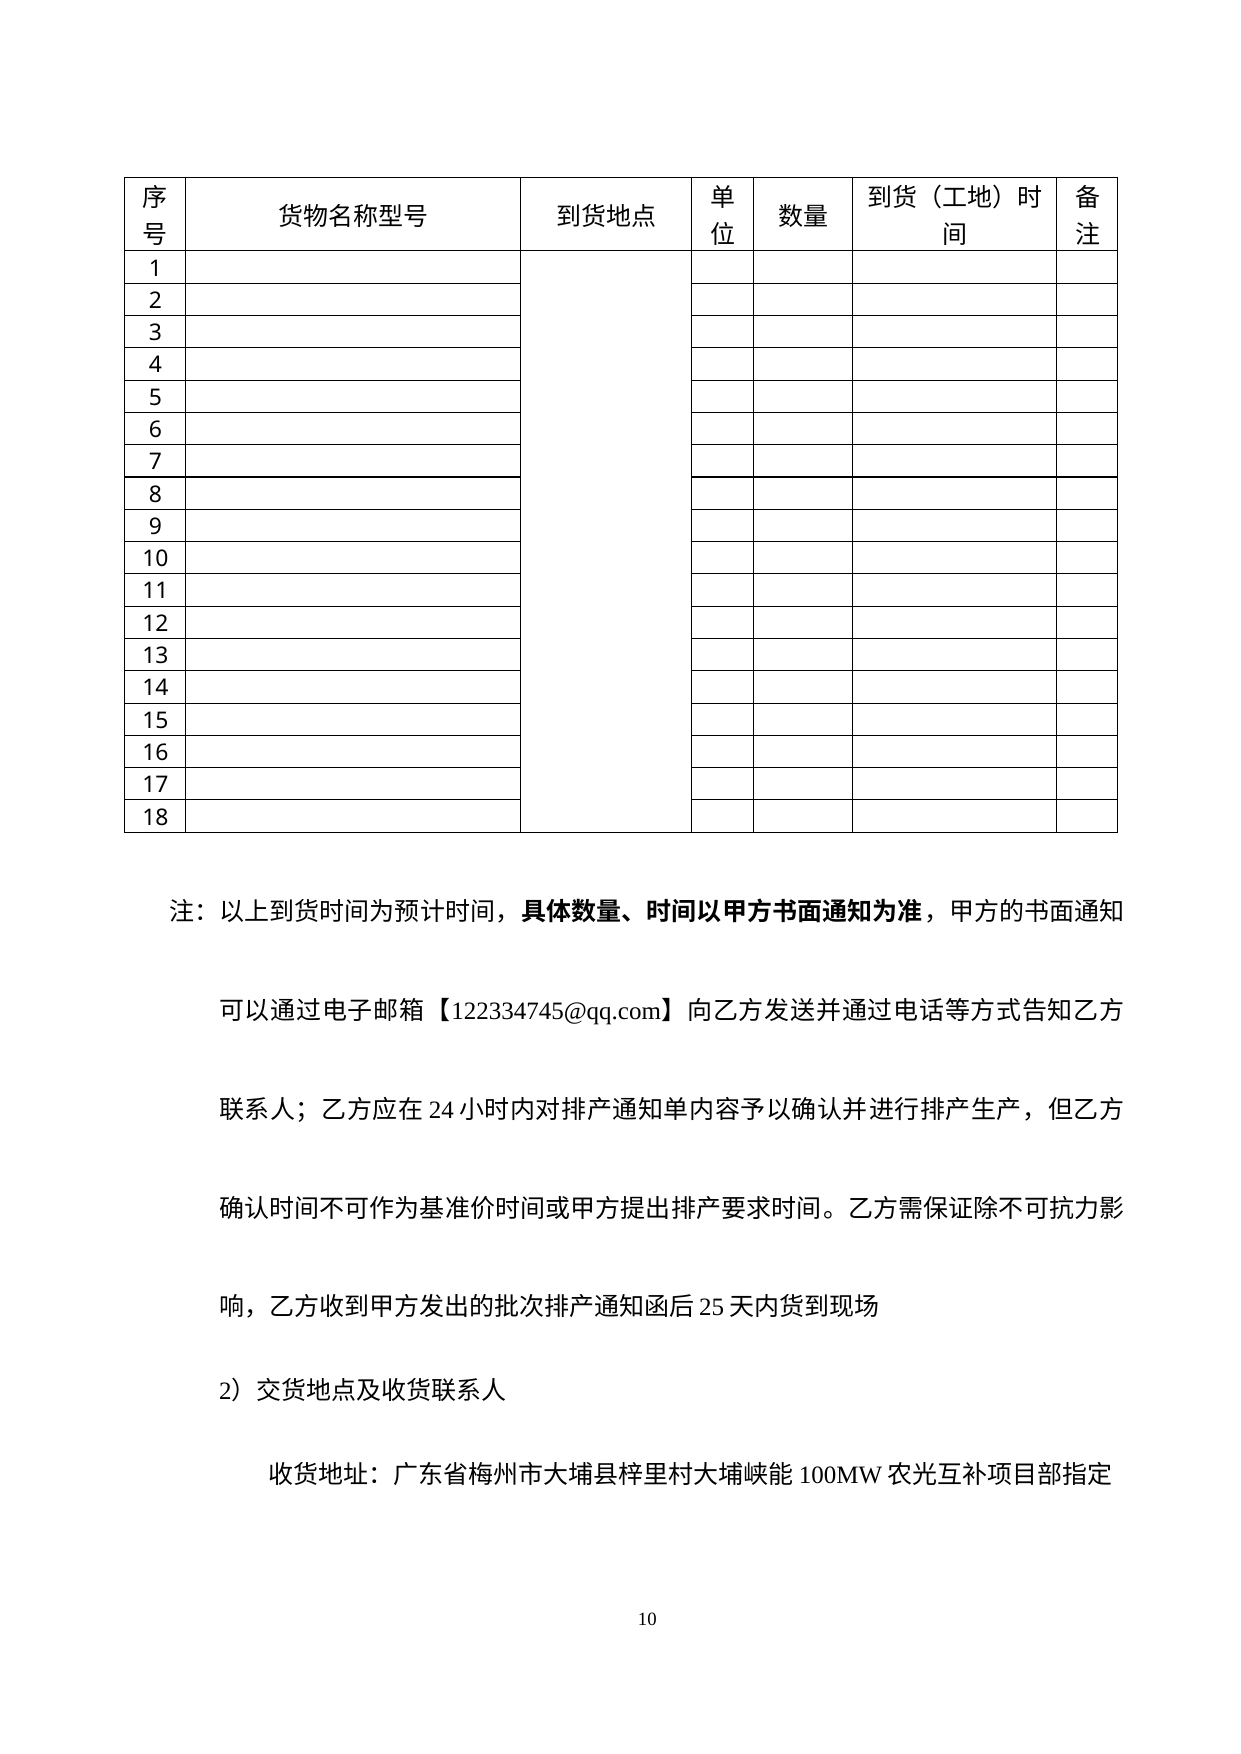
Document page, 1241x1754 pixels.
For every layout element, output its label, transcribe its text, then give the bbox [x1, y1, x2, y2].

table_cell [692, 348, 753, 379]
table_cell [1057, 671, 1117, 702]
table_header 数量 [754, 178, 852, 250]
table_cell [692, 284, 753, 315]
table_cell [853, 542, 1056, 573]
table_cell 16 [125, 736, 185, 767]
table_cell [853, 413, 1056, 444]
table_cell 3 [125, 316, 185, 347]
table_cell 9 [125, 510, 185, 541]
table_cell [754, 574, 852, 606]
table_cell [853, 316, 1056, 347]
table_cell [186, 478, 520, 509]
table_cell [754, 510, 852, 541]
table_cell [692, 671, 753, 702]
table_cell [186, 800, 520, 832]
table_cell [853, 574, 1056, 606]
table_cell [853, 607, 1056, 638]
table_cell [1057, 251, 1117, 283]
table_cell [853, 671, 1056, 702]
table_cell [186, 574, 520, 606]
table_cell 11 [125, 574, 185, 606]
table_cell [186, 381, 520, 412]
table_cell [853, 704, 1056, 735]
table_cell [692, 381, 753, 412]
table_cell [186, 251, 520, 283]
table_cell [754, 542, 852, 573]
table_cell [521, 251, 691, 832]
table_cell [1057, 413, 1117, 444]
table_cell [692, 736, 753, 767]
table_cell [1057, 704, 1117, 735]
table_cell [754, 284, 852, 315]
table_cell [1057, 284, 1117, 315]
table_cell [853, 284, 1056, 315]
table_cell [186, 671, 520, 702]
table_cell [186, 284, 520, 315]
text 注：以上到货时间为预计时间，具体数量、时间以甲方书面通知为准，甲方的书面通知可以通过电子邮箱【122334745@qq.com】向乙方发送并通过电话等方式告知乙方联系人；乙方应在24小时内对排产通知单内容予以确认并进行排产生产，但乙方确认时间不可作为基准价时间或甲方提出排产要求时间。乙方需保证除不可抗力影响，乙方收到甲方发出的批次排产通知函后25天内货到现场 [169, 153, 1125, 1338]
table_cell [754, 316, 852, 347]
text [269, 1440, 1125, 1506]
table_cell [754, 381, 852, 412]
table_cell [754, 348, 852, 379]
table_cell [186, 607, 520, 638]
table_header 到货（工地）时间 [853, 178, 1056, 250]
table_cell [692, 316, 753, 347]
table_cell 15 [125, 704, 185, 735]
table_cell [1057, 348, 1117, 379]
table_cell [186, 510, 520, 541]
table_cell [1057, 316, 1117, 347]
table_cell [1057, 768, 1117, 799]
table_cell [186, 704, 520, 735]
table_cell [853, 348, 1056, 379]
table_cell 7 [125, 445, 185, 476]
table_header 货物名称型号 [186, 178, 520, 250]
table_cell [754, 607, 852, 638]
table_cell [1057, 639, 1117, 670]
table_cell [1057, 445, 1117, 476]
table_cell [692, 800, 753, 832]
table_cell [186, 542, 520, 573]
table_cell [692, 607, 753, 638]
table_cell 10 [125, 542, 185, 573]
table_cell [853, 445, 1056, 476]
table_cell [754, 671, 852, 702]
table_cell [853, 510, 1056, 541]
table_cell [1057, 510, 1117, 541]
table_cell [692, 445, 753, 476]
table_cell [692, 413, 753, 444]
table_cell [186, 445, 520, 476]
table_cell 17 [125, 768, 185, 799]
table_cell [1057, 574, 1117, 606]
table_cell [754, 478, 852, 509]
table_cell [853, 768, 1056, 799]
table_cell [186, 768, 520, 799]
table_header 备注 [1057, 178, 1117, 250]
table_cell [1057, 542, 1117, 573]
table_cell [1057, 607, 1117, 638]
table_cell [1057, 736, 1117, 767]
table_cell [853, 736, 1056, 767]
table_cell [853, 251, 1056, 283]
table_cell [692, 478, 753, 509]
table_cell 18 [125, 800, 185, 832]
table_cell [1057, 800, 1117, 832]
table_cell [754, 413, 852, 444]
table_cell [692, 542, 753, 573]
table_cell [754, 251, 852, 283]
table_cell [853, 381, 1056, 412]
table_cell 8 [125, 478, 185, 509]
table_cell 1 [125, 251, 185, 283]
table_cell [754, 445, 852, 476]
table_cell [1057, 478, 1117, 509]
table_cell [186, 736, 520, 767]
table_cell 2 [125, 284, 185, 315]
table_cell [853, 478, 1056, 509]
table_header 序号 [125, 178, 185, 250]
table_cell [853, 639, 1056, 670]
table_cell [754, 639, 852, 670]
table_cell [754, 768, 852, 799]
table_cell 6 [125, 413, 185, 444]
table_cell [692, 574, 753, 606]
table_cell [692, 639, 753, 670]
table_cell [853, 800, 1056, 832]
table_cell [692, 768, 753, 799]
table_cell 5 [125, 381, 185, 412]
table_cell [1057, 381, 1117, 412]
table_cell [186, 639, 520, 670]
table_cell 4 [125, 348, 185, 379]
table_cell [692, 251, 753, 283]
table_cell [692, 704, 753, 735]
table_cell 12 [125, 607, 185, 638]
text 2）交货地点及收货联系人 [169, 1356, 1125, 1422]
table_header 单位 [692, 178, 753, 250]
table_cell [186, 316, 520, 347]
table_cell 13 [125, 639, 185, 670]
table_cell 14 [125, 671, 185, 702]
table_cell [754, 704, 852, 735]
table_cell [692, 510, 753, 541]
table_cell [186, 348, 520, 379]
table_header 到货地点 [521, 178, 691, 250]
table_cell [754, 736, 852, 767]
table_cell [186, 413, 520, 444]
table_cell [754, 800, 852, 832]
